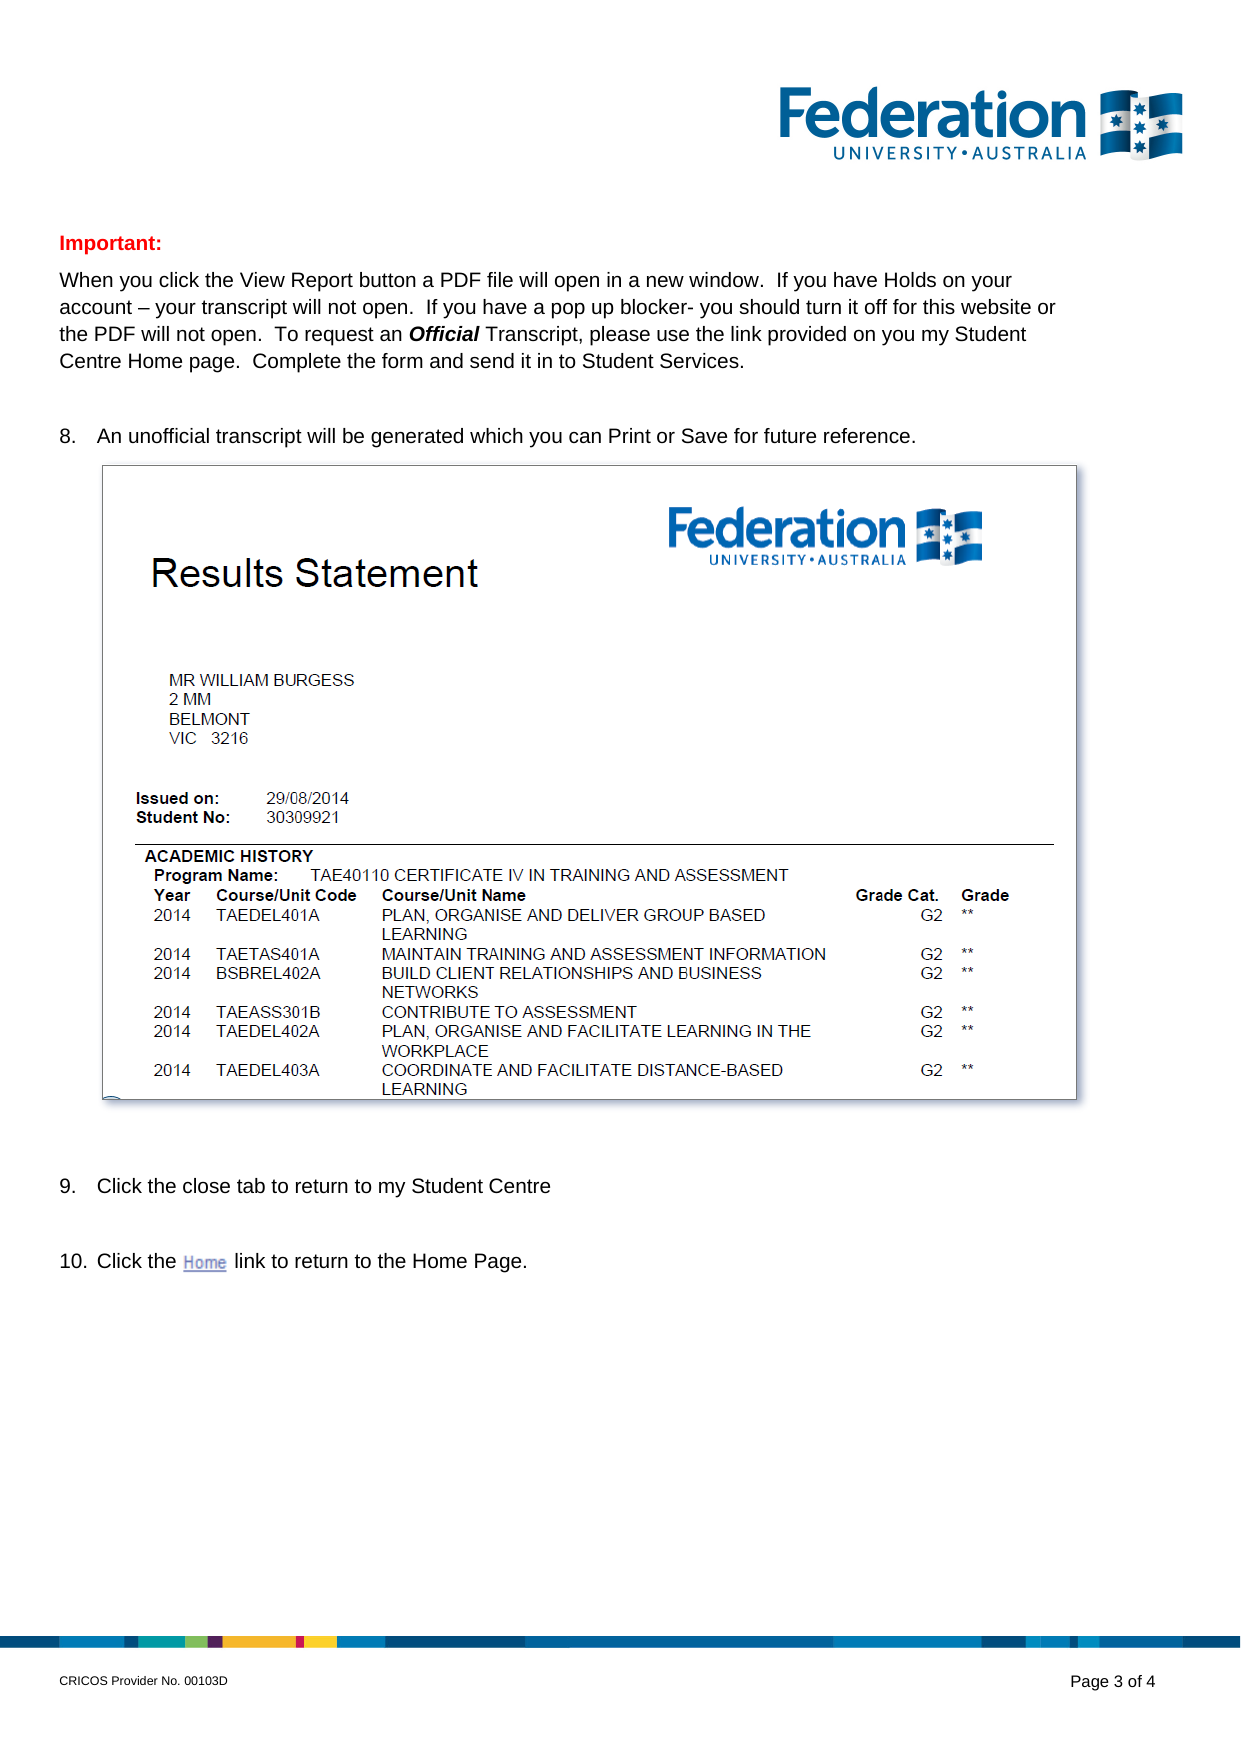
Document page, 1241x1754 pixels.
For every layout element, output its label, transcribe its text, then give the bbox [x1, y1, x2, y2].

text Click the close tab to return to my Student Centre [59, 1172, 1063, 1199]
text An unofficial transcript will be generated which you can Print or Save for future reference. [59, 422, 1063, 449]
picture [0, 0, 1241, 177]
picture [0, 1636, 1241, 1754]
text When you click the View Report button a PDF file will open in a new window. If you have Holds on your account – your transcript will not open. If you have a pop up blocker- you should turn it off for this website or the PDF will not open. To request an Official Transcript, please use the link provided on you my Student Centre Home page. Complete the form and send it in to Student Services. [59, 266, 1063, 374]
text Important: [59, 228, 1063, 255]
picture [103, 466, 1076, 1099]
text Click the link to return to the Home Page. [59, 1247, 1063, 1274]
